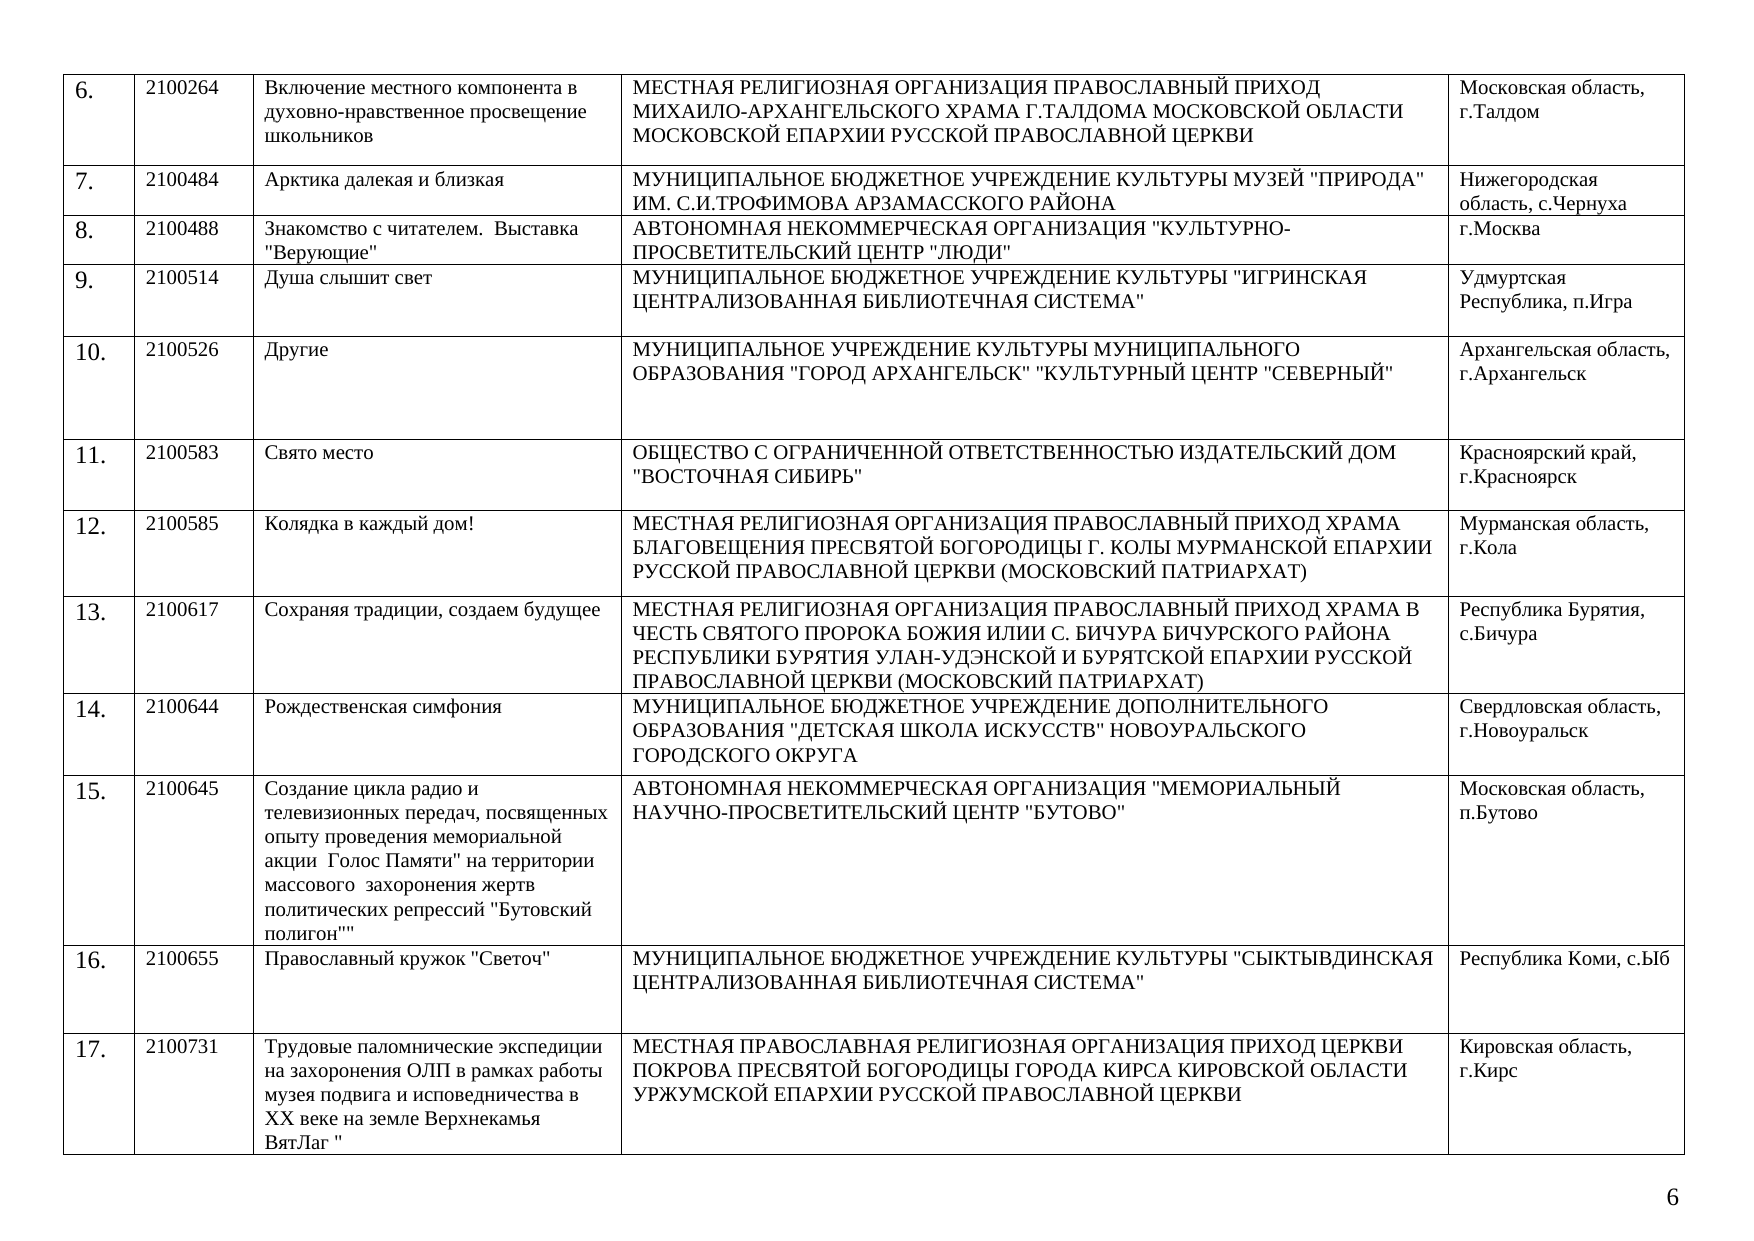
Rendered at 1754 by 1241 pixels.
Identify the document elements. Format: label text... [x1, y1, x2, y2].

table_cell [64, 694, 134, 775]
table_cell Включение местного компонента в духовно-нравственное просвещение школьников [254, 75, 621, 165]
table_cell Рождественская симфония [254, 694, 621, 775]
table_cell Свято место [254, 440, 621, 510]
table_cell [64, 75, 134, 165]
table_cell [64, 265, 134, 336]
table_cell Создание цикла радио и телевизионных передач, посвященных опыту проведения мемориальной акции Голос Памяти" на территории массового захоронения жертв политических репрессий "Бутовский полигон"" [254, 776, 621, 944]
table_cell 2100644 [135, 694, 253, 775]
table_cell ОБЩЕСТВО С ОГРАНИЧЕННОЙ ОТВЕТСТВЕННОСТЬЮ ИЗДАТЕЛЬСКИЙ ДОМ "ВОСТОЧНАЯ СИБИРЬ" [622, 440, 1448, 510]
table_cell МУНИЦИПАЛЬНОЕ БЮДЖЕТНОЕ УЧРЕЖДЕНИЕ КУЛЬТУРЫ "ИГРИНСКАЯ ЦЕНТРАЛИЗОВАННАЯ БИБЛИОТЕЧНАЯ СИСТЕМА" [622, 265, 1448, 336]
table_cell МЕСТНАЯ РЕЛИГИОЗНАЯ ОРГАНИЗАЦИЯ ПРАВОСЛАВНЫЙ ПРИХОД ХРАМА В ЧЕСТЬ СВЯТОГО ПРОРОКА БОЖИЯ ИЛИИ С. БИЧУРА БИЧУРСКОГО РАЙОНА РЕСПУБЛИКИ БУРЯТИЯ УЛАН-УДЭНСКОЙ И БУРЯТСКОЙ ЕПАРХИИ РУССКОЙ ПРАВОСЛАВНОЙ ЦЕРКВИ (МОСКОВСКИЙ ПАТРИАРХАТ) [622, 597, 1448, 693]
table_cell [64, 440, 134, 510]
table_cell [64, 511, 134, 596]
table_cell 2100731 [135, 1034, 253, 1154]
table_cell МУНИЦИПАЛЬНОЕ УЧРЕЖДЕНИЕ КУЛЬТУРЫ МУНИЦИПАЛЬНОГО ОБРАЗОВАНИЯ "ГОРОД АРХАНГЕЛЬСК" "КУЛЬТУРНЫЙ ЦЕНТР "СЕВЕРНЫЙ" [622, 337, 1448, 439]
table_cell Московская область, п.Бутово [1449, 776, 1684, 944]
table_cell 2100585 [135, 511, 253, 596]
table_cell Трудовые паломнические экспедиции на захоронения ОЛП в рамках работы музея подвига и исповедничества в XX веке на земле Верхнекамья ВятЛаг " [254, 1034, 621, 1154]
table_cell Кировская область, г.Кирс [1449, 1034, 1684, 1154]
table_cell 2100526 [135, 337, 253, 439]
table_cell [64, 1034, 134, 1154]
table_cell 2100514 [135, 265, 253, 336]
table_cell [64, 776, 134, 944]
table_cell 2100617 [135, 597, 253, 693]
table_cell Свердловская область, г.Новоуральск [1449, 694, 1684, 775]
table_cell [64, 946, 134, 1033]
table_cell Республика Коми, с.Ыб [1449, 946, 1684, 1033]
table_cell Московская область, г.Талдом [1449, 75, 1684, 165]
table_cell Арктика далекая и близкая [254, 166, 621, 214]
table_cell АВТОНОМНАЯ НЕКОММЕРЧЕСКАЯ ОРГАНИЗАЦИЯ "МЕМОРИАЛЬНЫЙ НАУЧНО-ПРОСВЕТИТЕЛЬСКИЙ ЦЕНТР "БУТОВО" [622, 776, 1448, 944]
table_cell Красноярский край, г.Красноярск [1449, 440, 1684, 510]
table_cell Другие [254, 337, 621, 439]
table_cell Православный кружок "Светоч" [254, 946, 621, 1033]
table_cell [64, 166, 134, 214]
table_cell 2100484 [135, 166, 253, 214]
table_cell АВТОНОМНАЯ НЕКОММЕРЧЕСКАЯ ОРГАНИЗАЦИЯ "КУЛЬТУРНО-ПРОСВЕТИТЕЛЬСКИЙ ЦЕНТР "ЛЮДИ" [622, 216, 1448, 264]
table_cell Мурманская область, г.Кола [1449, 511, 1684, 596]
table_cell 2100488 [135, 216, 253, 264]
table_cell [64, 597, 134, 693]
table_cell г.Москва [1449, 216, 1684, 264]
table_cell МЕСТНАЯ ПРАВОСЛАВНАЯ РЕЛИГИОЗНАЯ ОРГАНИЗАЦИЯ ПРИХОД ЦЕРКВИ ПОКРОВА ПРЕСВЯТОЙ БОГОРОДИЦЫ ГОРОДА КИРСА КИРОВСКОЙ ОБЛАСТИ УРЖУМСКОЙ ЕПАРХИИ РУССКОЙ ПРАВОСЛАВНОЙ ЦЕРКВИ [622, 1034, 1448, 1154]
table_cell МУНИЦИПАЛЬНОЕ БЮДЖЕТНОЕ УЧРЕЖДЕНИЕ КУЛЬТУРЫ МУЗЕЙ "ПРИРОДА" ИМ. С.И.ТРОФИМОВА АРЗАМАССКОГО РАЙОНА [622, 166, 1448, 214]
table_cell 2100655 [135, 946, 253, 1033]
table_cell Душа слышит свет [254, 265, 621, 336]
table_cell Удмуртская Республика, п.Игра [1449, 265, 1684, 336]
table_cell 2100645 [135, 776, 253, 944]
table_cell Колядка в каждый дом! [254, 511, 621, 596]
table_cell 2100583 [135, 440, 253, 510]
table_cell МЕСТНАЯ РЕЛИГИОЗНАЯ ОРГАНИЗАЦИЯ ПРАВОСЛАВНЫЙ ПРИХОД МИХАИЛО-АРХАНГЕЛЬСКОГО ХРАМА Г.ТАЛДОМА МОСКОВСКОЙ ОБЛАСТИ МОСКОВСКОЙ ЕПАРХИИ РУССКОЙ ПРАВОСЛАВНОЙ ЦЕРКВИ [622, 75, 1448, 165]
table_cell [64, 337, 134, 439]
table_cell МУНИЦИПАЛЬНОЕ БЮДЖЕТНОЕ УЧРЕЖДЕНИЕ КУЛЬТУРЫ "СЫКТЫВДИНСКАЯ ЦЕНТРАЛИЗОВАННАЯ БИБЛИОТЕЧНАЯ СИСТЕМА" [622, 946, 1448, 1033]
table_cell [64, 216, 134, 264]
table_cell Архангельская область, г.Архангельск [1449, 337, 1684, 439]
table_cell МУНИЦИПАЛЬНОЕ БЮДЖЕТНОЕ УЧРЕЖДЕНИЕ ДОПОЛНИТЕЛЬНОГО ОБРАЗОВАНИЯ "ДЕТСКАЯ ШКОЛА ИСКУССТВ" НОВОУРАЛЬСКОГО ГОРОДСКОГО ОКРУГА [622, 694, 1448, 775]
table_cell Сохраняя традиции, создаем будущее [254, 597, 621, 693]
table_cell Республика Бурятия, с.Бичура [1449, 597, 1684, 693]
table_cell Нижегородская область, с.Чернуха [1449, 166, 1684, 214]
table_cell Знакомство с читателем. Выставка "Верующие" [254, 216, 621, 264]
table_cell МЕСТНАЯ РЕЛИГИОЗНАЯ ОРГАНИЗАЦИЯ ПРАВОСЛАВНЫЙ ПРИХОД ХРАМА БЛАГОВЕЩЕНИЯ ПРЕСВЯТОЙ БОГОРОДИЦЫ Г. КОЛЫ МУРМАНСКОЙ ЕПАРХИИ РУССКОЙ ПРАВОСЛАВНОЙ ЦЕРКВИ (МОСКОВСКИЙ ПАТРИАРХАТ) [622, 511, 1448, 596]
table_cell 2100264 [135, 75, 253, 165]
